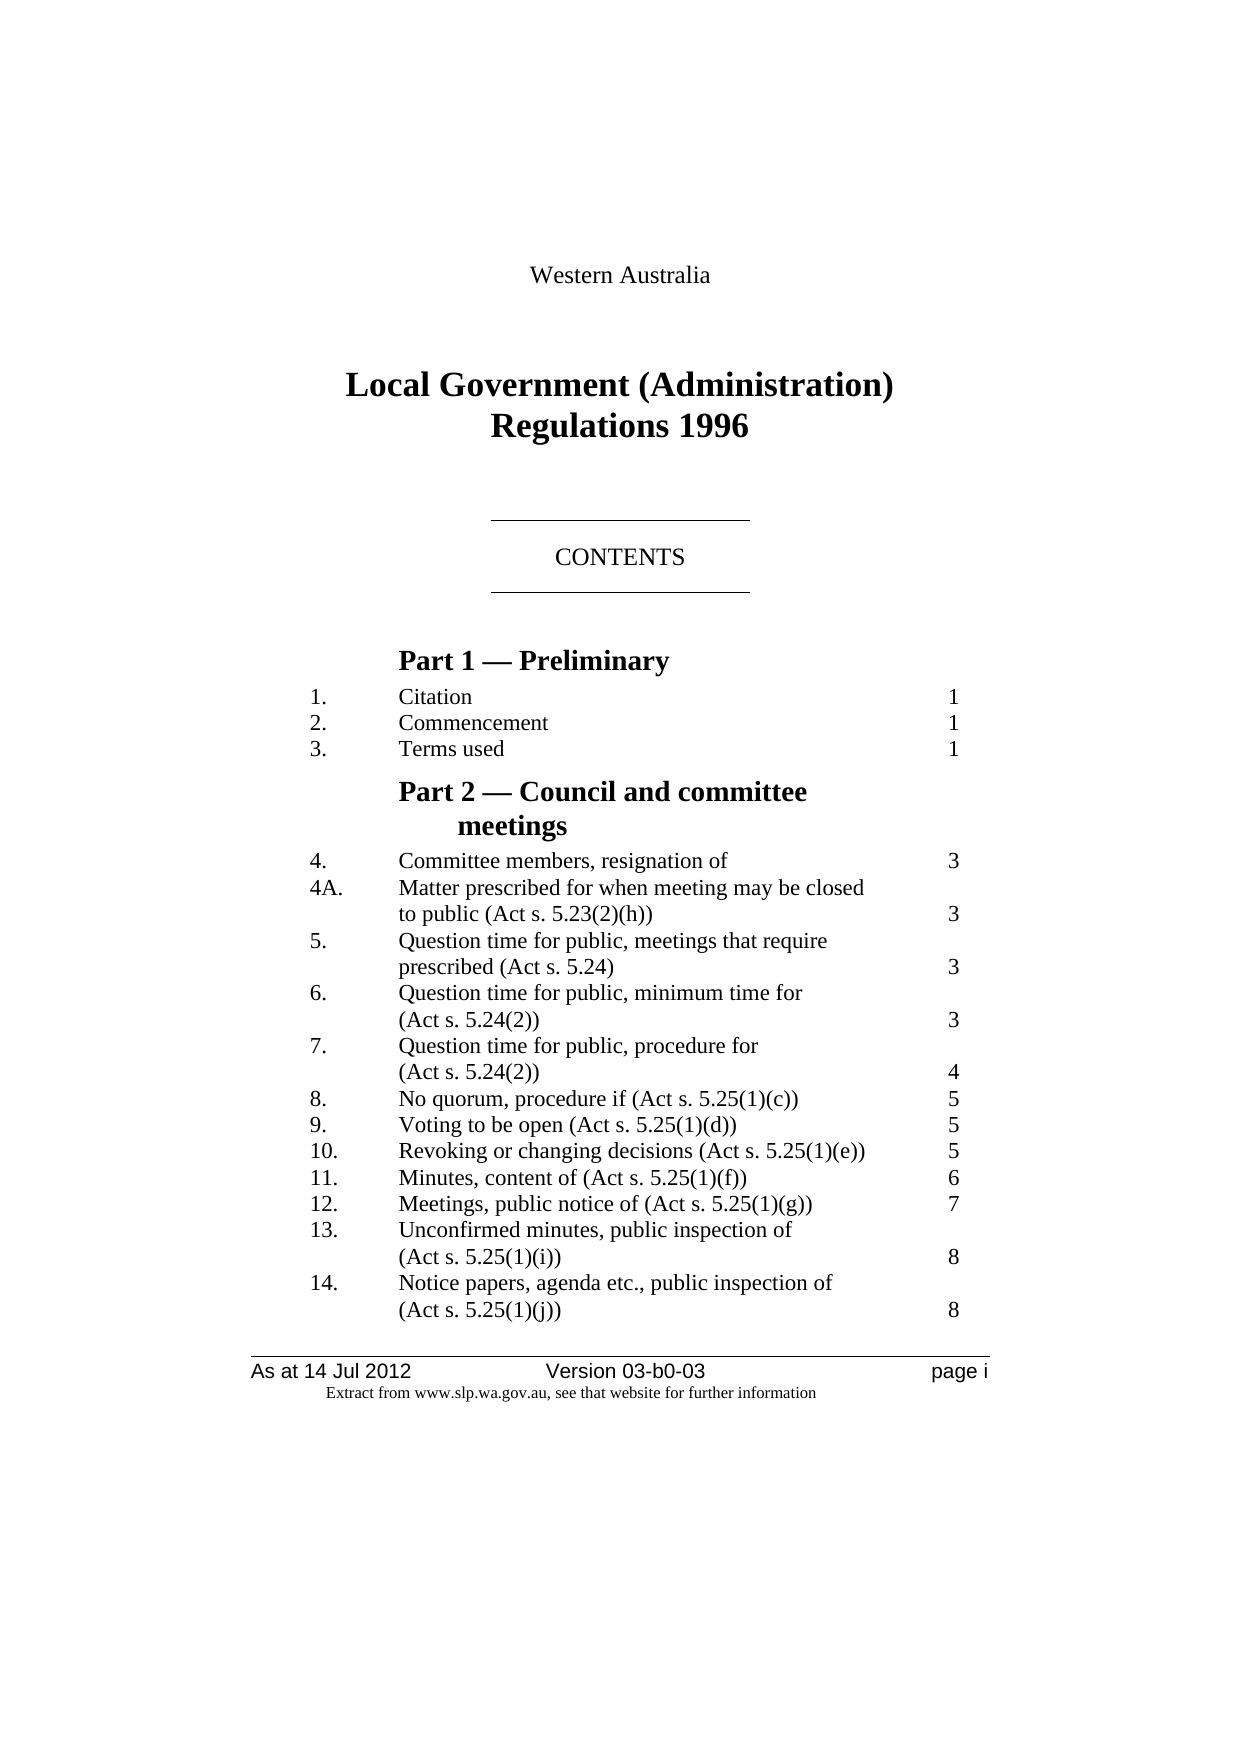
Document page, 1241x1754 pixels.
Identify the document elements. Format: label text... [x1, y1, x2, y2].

text 11. Minutes, content of (Act s. 5.25(1)(f)) 6 [309, 1164, 872, 1190]
text 10. Revoking or changing decisions (Act s. 5.25(1)(e)) 5 [309, 1137, 872, 1164]
text 6. Question time for public, minimum time for (Act s. 5.24(2)) 3 [309, 979, 872, 1032]
text 13. Unconfirmed minutes, public inspection of (Act s. 5.25(1)(i)) 8 [309, 1217, 872, 1269]
text 3. Terms used 1 [309, 735, 872, 762]
text 1. Citation 1 [309, 683, 872, 709]
text 9. Voting to be open (Act s. 5.25(1)(d)) 5 [309, 1111, 872, 1137]
text -Part 1 — Preliminary [398, 643, 872, 676]
text 2. Commencement 1 [309, 709, 872, 735]
text 7. Question time for public, procedure for (Act s. 5.24(2)) 4 [309, 1032, 872, 1085]
text 5. Question time for public, meetings that require prescribed (Act s. 5.24) 3 [309, 927, 872, 979]
text Local Government (Administration) Regulations 1996 [280, 364, 959, 445]
text CONTENTS [491, 521, 750, 592]
text 4. Committee members, resignation of 3 [309, 848, 872, 874]
text 4A. Matter prescribed for when meeting may be closed to public (Act s. 5.23(2)(h)) 3 [309, 874, 872, 927]
text 8. No quorum, procedure if (Act s. 5.25(1)(c)) 5 [309, 1085, 872, 1111]
text 14. Notice papers, agenda etc., public inspection of (Act s. 5.25(1)(j)) 8 [309, 1269, 872, 1322]
text 12. Meetings, public notice of (Act s. 5.25(1)(g)) 7 [309, 1190, 872, 1217]
text Part 2 — Council and committee meetings [398, 774, 872, 841]
